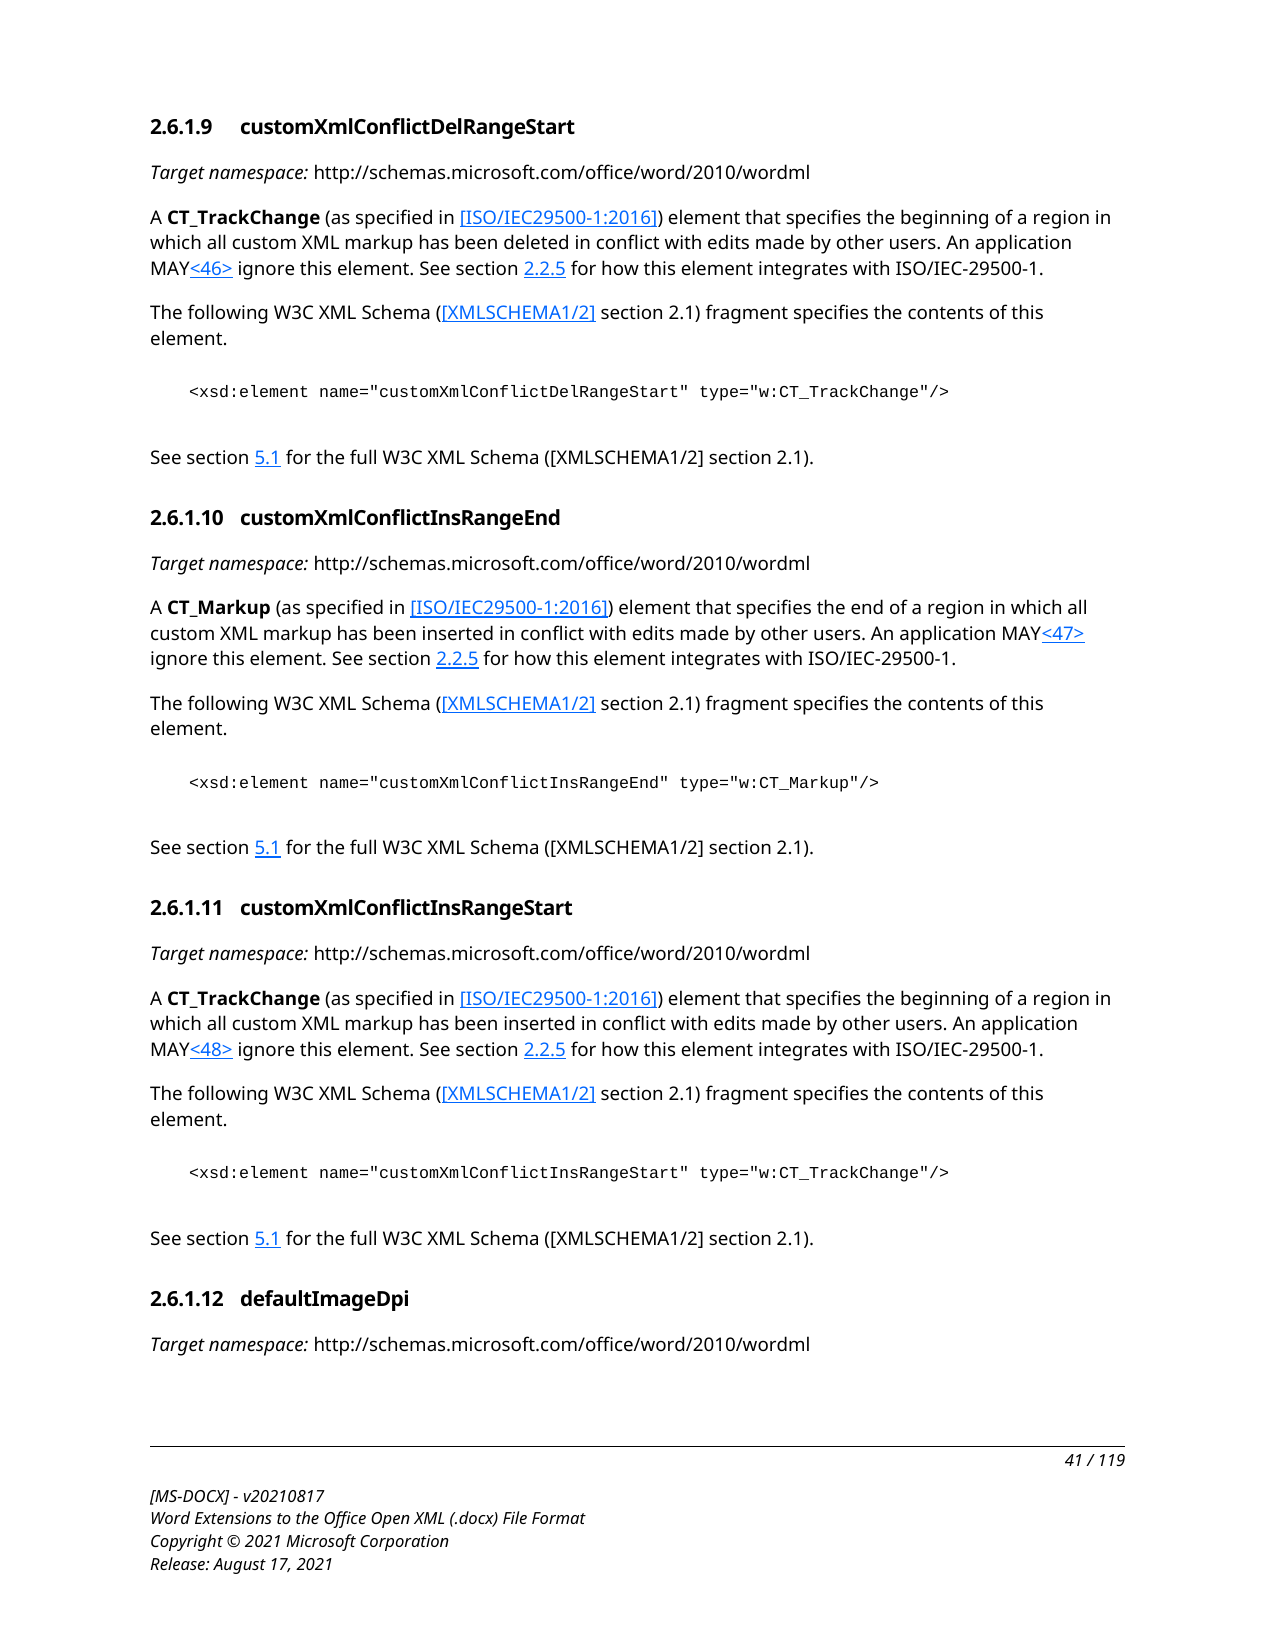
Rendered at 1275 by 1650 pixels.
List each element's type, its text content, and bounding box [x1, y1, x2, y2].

subtitle customXmlConflictInsRangeStart [150, 893, 1125, 922]
text A CT_Markup (as specified in [ISO/IEC29500-1:2016]) element that specifies the end of a region in which all custom XML markup has been inserted in conflict with edits made by other users. An application MAY<47> ignore this element. See section 2.2.5 for how this element integrates with ISO/IEC-29500-1. [150, 594, 1125, 671]
text Target namespace: http://schemas.microsoft.com/office/word/2010/wordml [150, 160, 1125, 185]
text <xsd:element name="customXmlConflictInsRangeEnd" type="w:CT_Markup"/> [175, 766, 1137, 803]
text A CT_TrackChange (as specified in [ISO/IEC29500-1:2016]) element that specifies the beginning of a region in which all custom XML markup has been deleted in conflict with edits made by other users. An application MAY<46> ignore this element. See section 2.2.5 for how this element integrates with ISO/IEC-29500-1. [150, 204, 1125, 281]
subtitle defaultImageDpi [150, 1284, 1125, 1312]
text See section 5.1 for the full W3C XML Schema ([XMLSCHEMA1/2] section 2.1). [150, 835, 1125, 860]
text The following W3C XML Schema ([XMLSCHEMA1/2] section 2.1) fragment specifies the contents of this element. [150, 299, 1125, 350]
text Target namespace: http://schemas.microsoft.com/office/word/2010/wordml [150, 941, 1125, 966]
text The following W3C XML Schema ([XMLSCHEMA1/2] section 2.1) fragment specifies the contents of this element. [150, 690, 1125, 741]
text See section 5.1 for the full W3C XML Schema ([XMLSCHEMA1/2] section 2.1). [150, 444, 1125, 470]
text <xsd:element name="customXmlConflictInsRangeStart" type="w:CT_TrackChange"/> [175, 1156, 1137, 1194]
text Target namespace: http://schemas.microsoft.com/office/word/2010/wordml [150, 1331, 1125, 1357]
text <xsd:element name="customXmlConflictDelRangeStart" type="w:CT_TrackChange"/> [175, 375, 1137, 413]
text The following W3C XML Schema ([XMLSCHEMA1/2] section 2.1) fragment specifies the contents of this element. [150, 1080, 1125, 1131]
subtitle customXmlConflictDelRangeStart [150, 112, 1125, 141]
subtitle customXmlConflictInsRangeEnd [150, 503, 1125, 531]
text See section 5.1 for the full W3C XML Schema ([XMLSCHEMA1/2] section 2.1). [150, 1225, 1125, 1251]
text A CT_TrackChange (as specified in [ISO/IEC29500-1:2016]) element that specifies the beginning of a region in which all custom XML markup has been inserted in conflict with edits made by other users. An application MAY<48> ignore this element. See section 2.2.5 for how this element integrates with ISO/IEC-29500-1. [150, 985, 1125, 1062]
text Target namespace: http://schemas.microsoft.com/office/word/2010/wordml [150, 550, 1125, 576]
